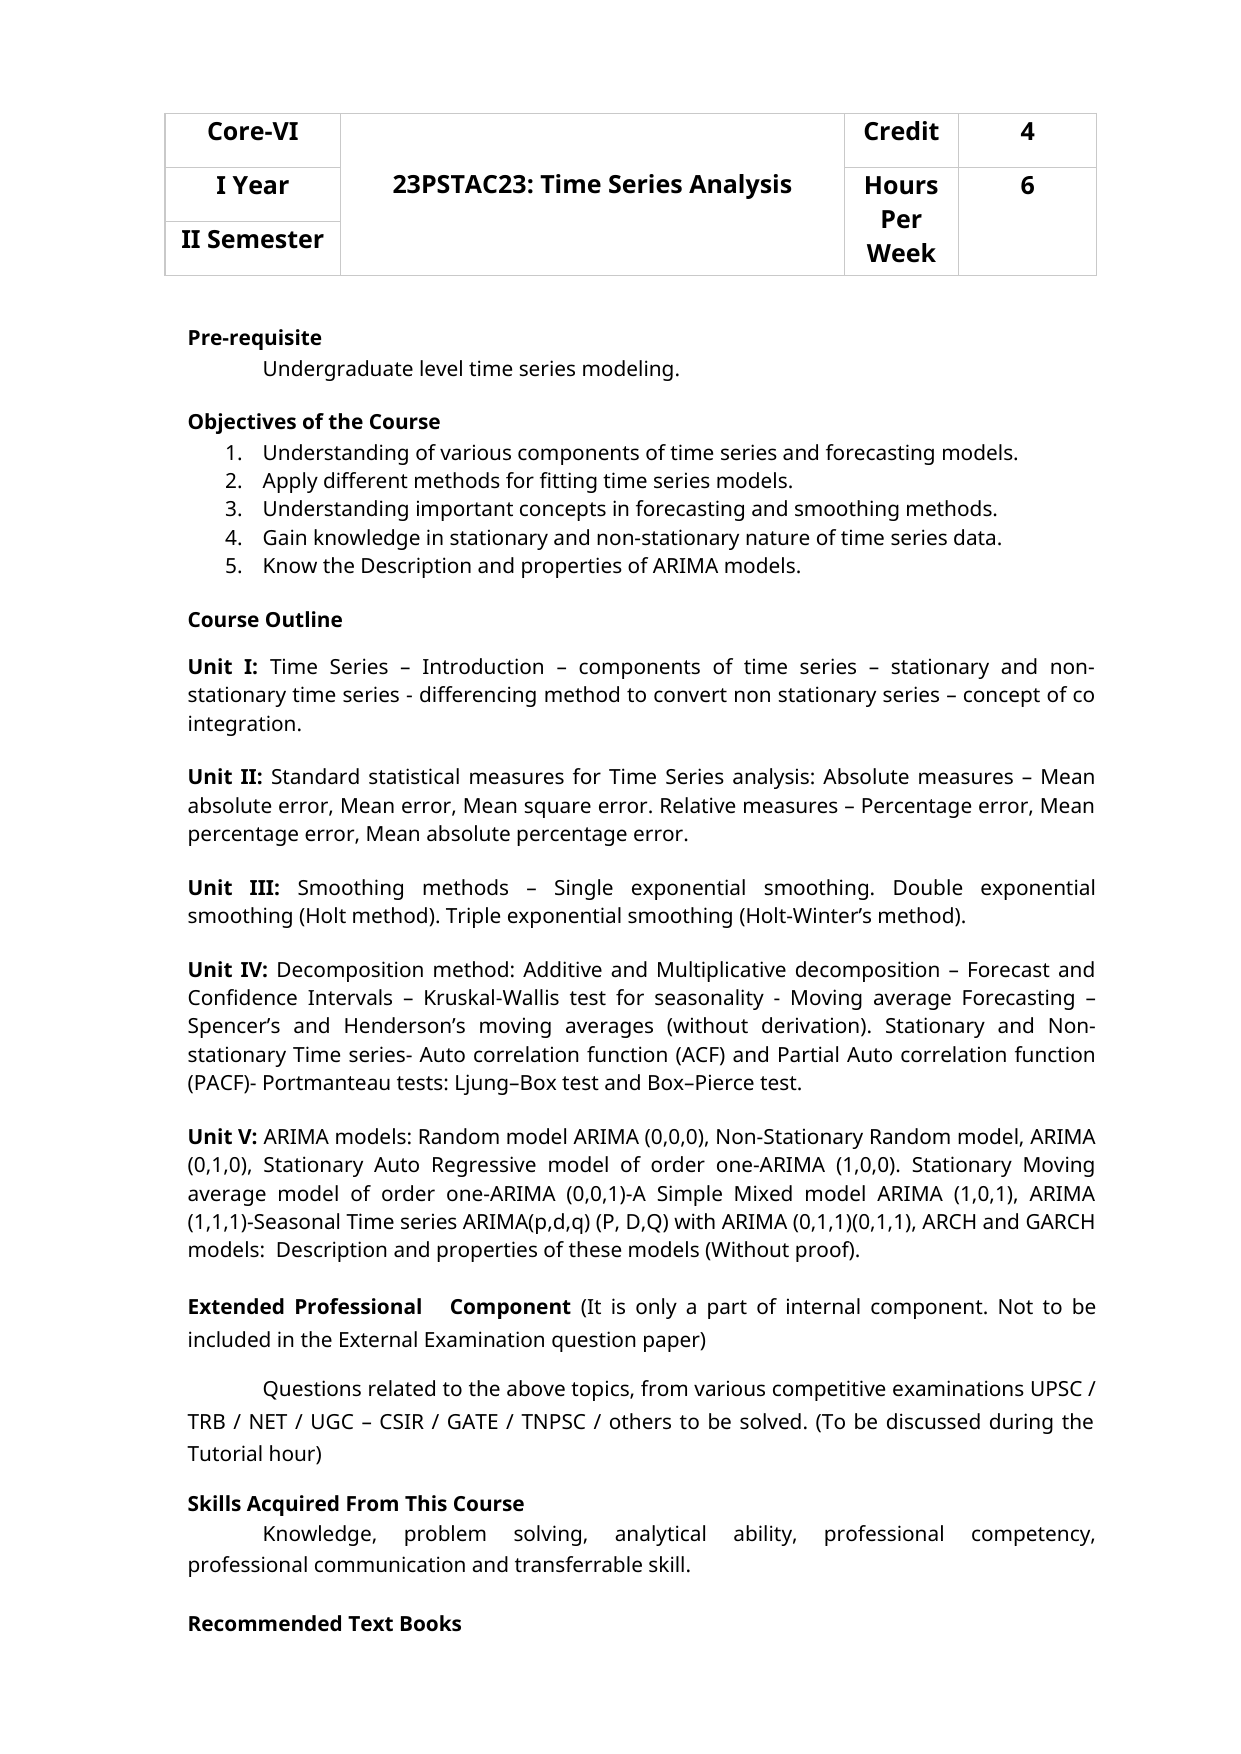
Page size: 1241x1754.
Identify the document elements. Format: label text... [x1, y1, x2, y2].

text Pre-requisite [187, 323, 1097, 351]
list Gain knowledge in stationary and non-stationary nature of time series data. [225, 523, 1097, 551]
text Unit III: Smoothing methods – Single exponential smoothing. Double exponential smoothing (Holt method). Triple exponential smoothing (Holt-Winter’s method). [187, 873, 1097, 930]
table_header Core-VI [166, 114, 340, 167]
list Know the Description and properties of ARIMA models. [225, 551, 1097, 580]
text Unit IV: Decomposition method: Additive and Multiplicative decomposition – Forecast and Confidence Intervals – Kruskal-Wallis test for seasonality - Moving average Forecasting – Spencer’s and Henderson’s moving averages (without derivation). Stationary and Non-stationary Time series- Auto correlation function (ACF) and Partial Auto correlation function (PACF)- Portmanteau tests: Ljung–Box test and Box–Pierce test. [187, 955, 1097, 1097]
text Unit I: Time Series – Introduction – components of time series – stationary and non-stationary time series - differencing method to convert non stationary series – concept of co integration. [187, 652, 1097, 737]
text Unit V: ARIMA models: Random model ARIMA (0,0,0), Non-Stationary Random model, ARIMA (0,1,0), Stationary Auto Regressive model of order one-ARIMA (1,0,0). Stationary Moving average model of order one-ARIMA (0,0,1)-A Simple Mixed model ARIMA (1,0,1), ARIMA (1,1,1)-Seasonal Time series ARIMA(p,d,q) (P, D,Q) with ARIMA (0,1,1)(0,1,1), ARCH and GARCH models: Description and properties of these models (Without proof). [187, 1122, 1097, 1264]
text Unit II: Standard statistical measures for Time Series analysis: Absolute measures – Mean absolute error, Mean error, Mean square error. Relative measures – Percentage error, Mean percentage error, Mean absolute percentage error. [187, 762, 1097, 848]
list Apply different methods for fitting time series models. [225, 466, 1097, 494]
list Understanding of various components of time series and forecasting models. [225, 438, 1097, 466]
table_header 4 [959, 114, 1096, 167]
text Course Outline [187, 605, 1097, 633]
text Knowledge, problem solving, analytical ability, professional competency, professional communication and transferrable skill. [187, 1519, 1097, 1578]
table_cell 6 [959, 168, 1096, 275]
table_header 23PSTAC23: Time Series Analysis [341, 114, 844, 275]
text Questions related to the above topics, from various competitive examinations UPSC / TRB / NET / UGC – CSIR / GATE / TNPSC / others to be solved. (To be discussed during the Tutorial hour) [187, 1374, 1097, 1468]
text Skills Acquired From This Course [187, 1489, 1097, 1517]
table_cell II Semester [166, 222, 340, 275]
table_header Credit [845, 114, 958, 167]
table_cell Hours Per Week [845, 168, 958, 275]
table_cell I Year [166, 168, 340, 221]
list Understanding important concepts in forecasting and smoothing methods. [225, 494, 1097, 523]
text Objectives of the Course [187, 407, 1097, 436]
text Undergraduate level time series modeling. [187, 354, 1097, 382]
text Recommended Text Books [187, 1609, 1097, 1638]
text Extended Professional Component (It is only a part of internal component. Not to be included in the External Examination question paper) [187, 1292, 1097, 1353]
